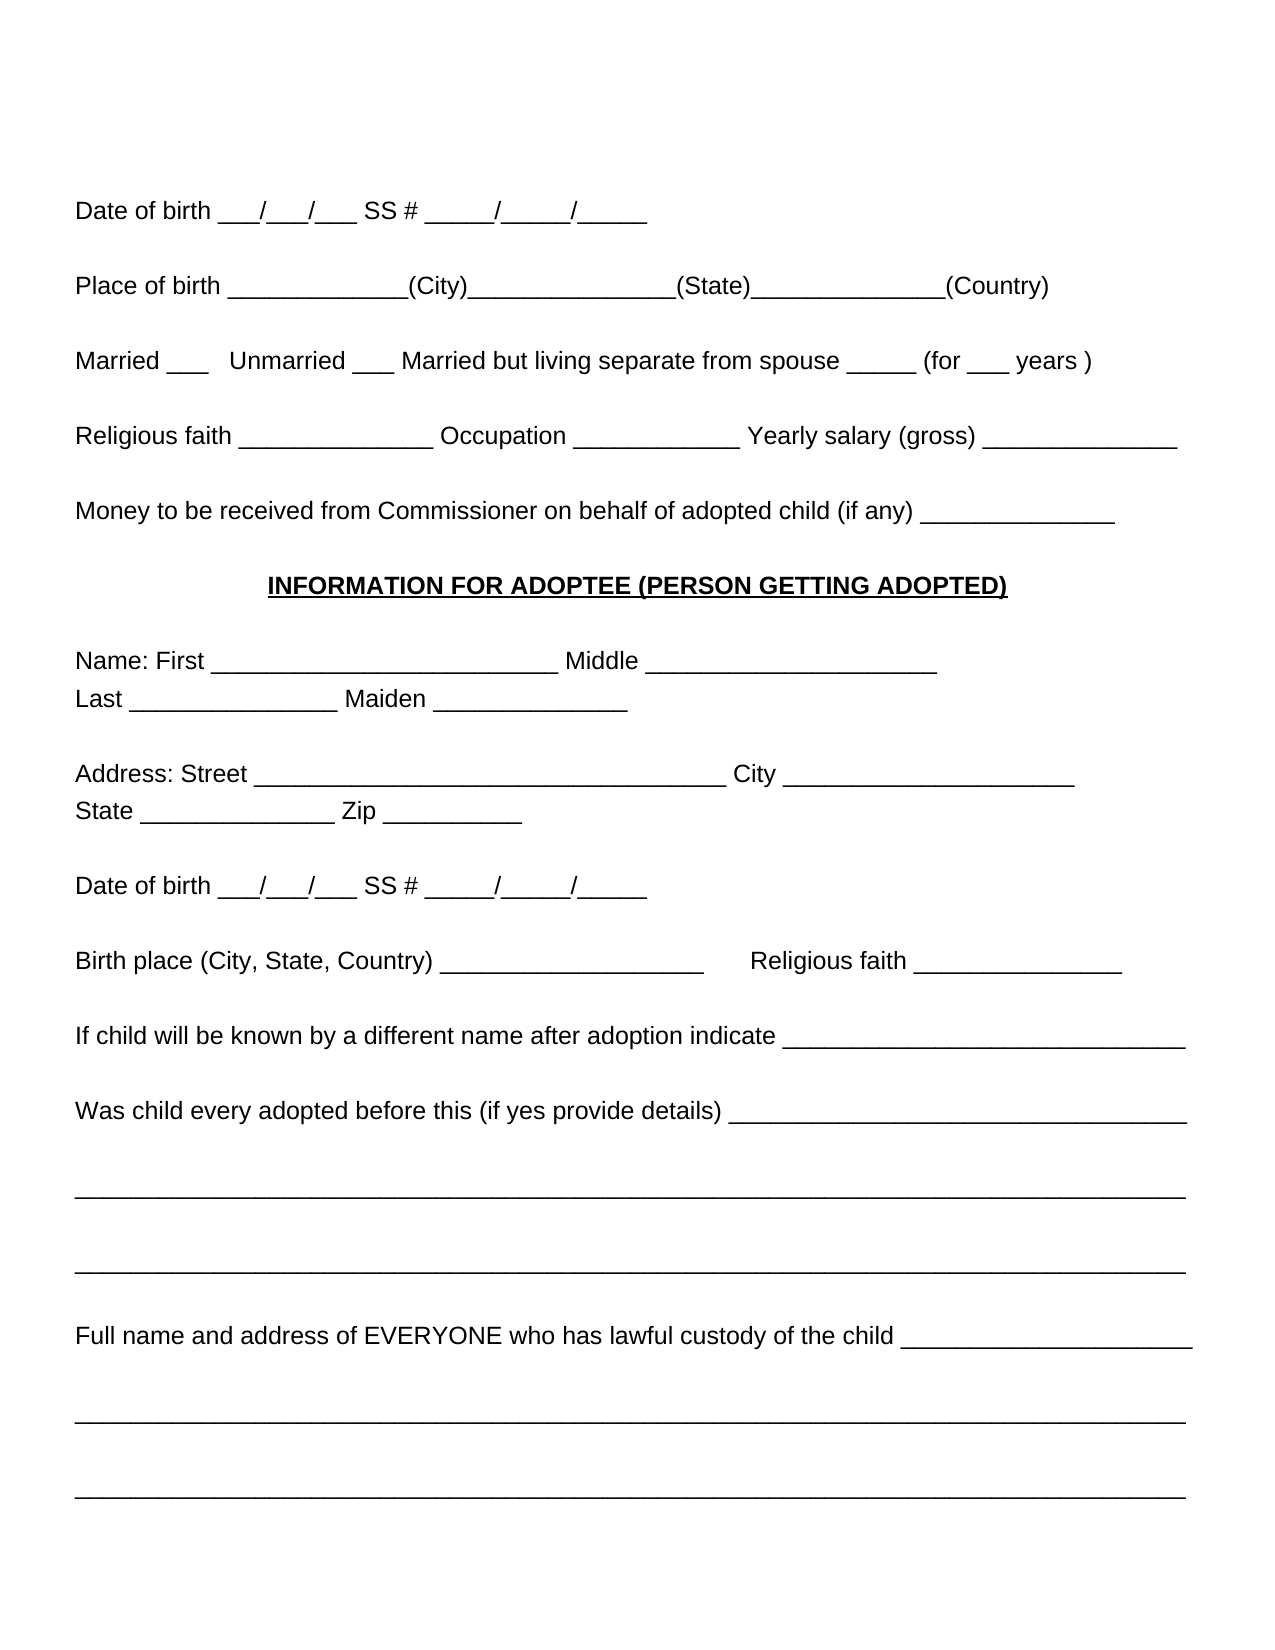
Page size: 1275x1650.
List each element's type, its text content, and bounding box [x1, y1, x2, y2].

text Was child every adopted before this (if yes provide details) _________________________________ [75, 1087, 1200, 1125]
text Married ___ Unmarried ___ Married but living separate from spouse _____ (for ___ years ) [75, 337, 1200, 375]
text State ______________ Zip __________ [75, 787, 1200, 825]
text Last _______________ Maiden ______________ [75, 675, 1200, 712]
text Religious faith ______________ Occupation ____________ Yearly salary (gross) ______________ [75, 412, 1200, 450]
text Birth place (City, State, Country) ___________________ Religious faith _______________ [75, 937, 1200, 975]
text ________________________________________________________________________________ [75, 1237, 1200, 1275]
text ________________________________________________________________________________ [75, 1162, 1200, 1200]
text Money to be received from Commissioner on behalf of adopted child (if any) ______________ [75, 487, 1200, 525]
text Place of birth _____________(City)_______________(State)______________(Country) [75, 262, 1200, 300]
text Name: First _________________________ Middle _____________________ [75, 637, 1200, 675]
text INFORMATION FOR ADOPTEE (PERSON GETTING ADOPTED) [75, 562, 1200, 600]
text ________________________________________________________________________________ [75, 1387, 1200, 1425]
text Date of birth ___/___/___ SS # _____/_____/_____ [75, 187, 1200, 225]
text Full name and address of EVERYONE who has lawful custody of the child _____________________ [75, 1312, 1200, 1350]
text Date of birth ___/___/___ SS # _____/_____/_____ [75, 862, 1200, 900]
text ________________________________________________________________________________ [75, 1462, 1200, 1500]
text Address: Street __________________________________ City _____________________ [75, 750, 1200, 787]
text If child will be known by a different name after adoption indicate _____________________________ [75, 1012, 1200, 1050]
